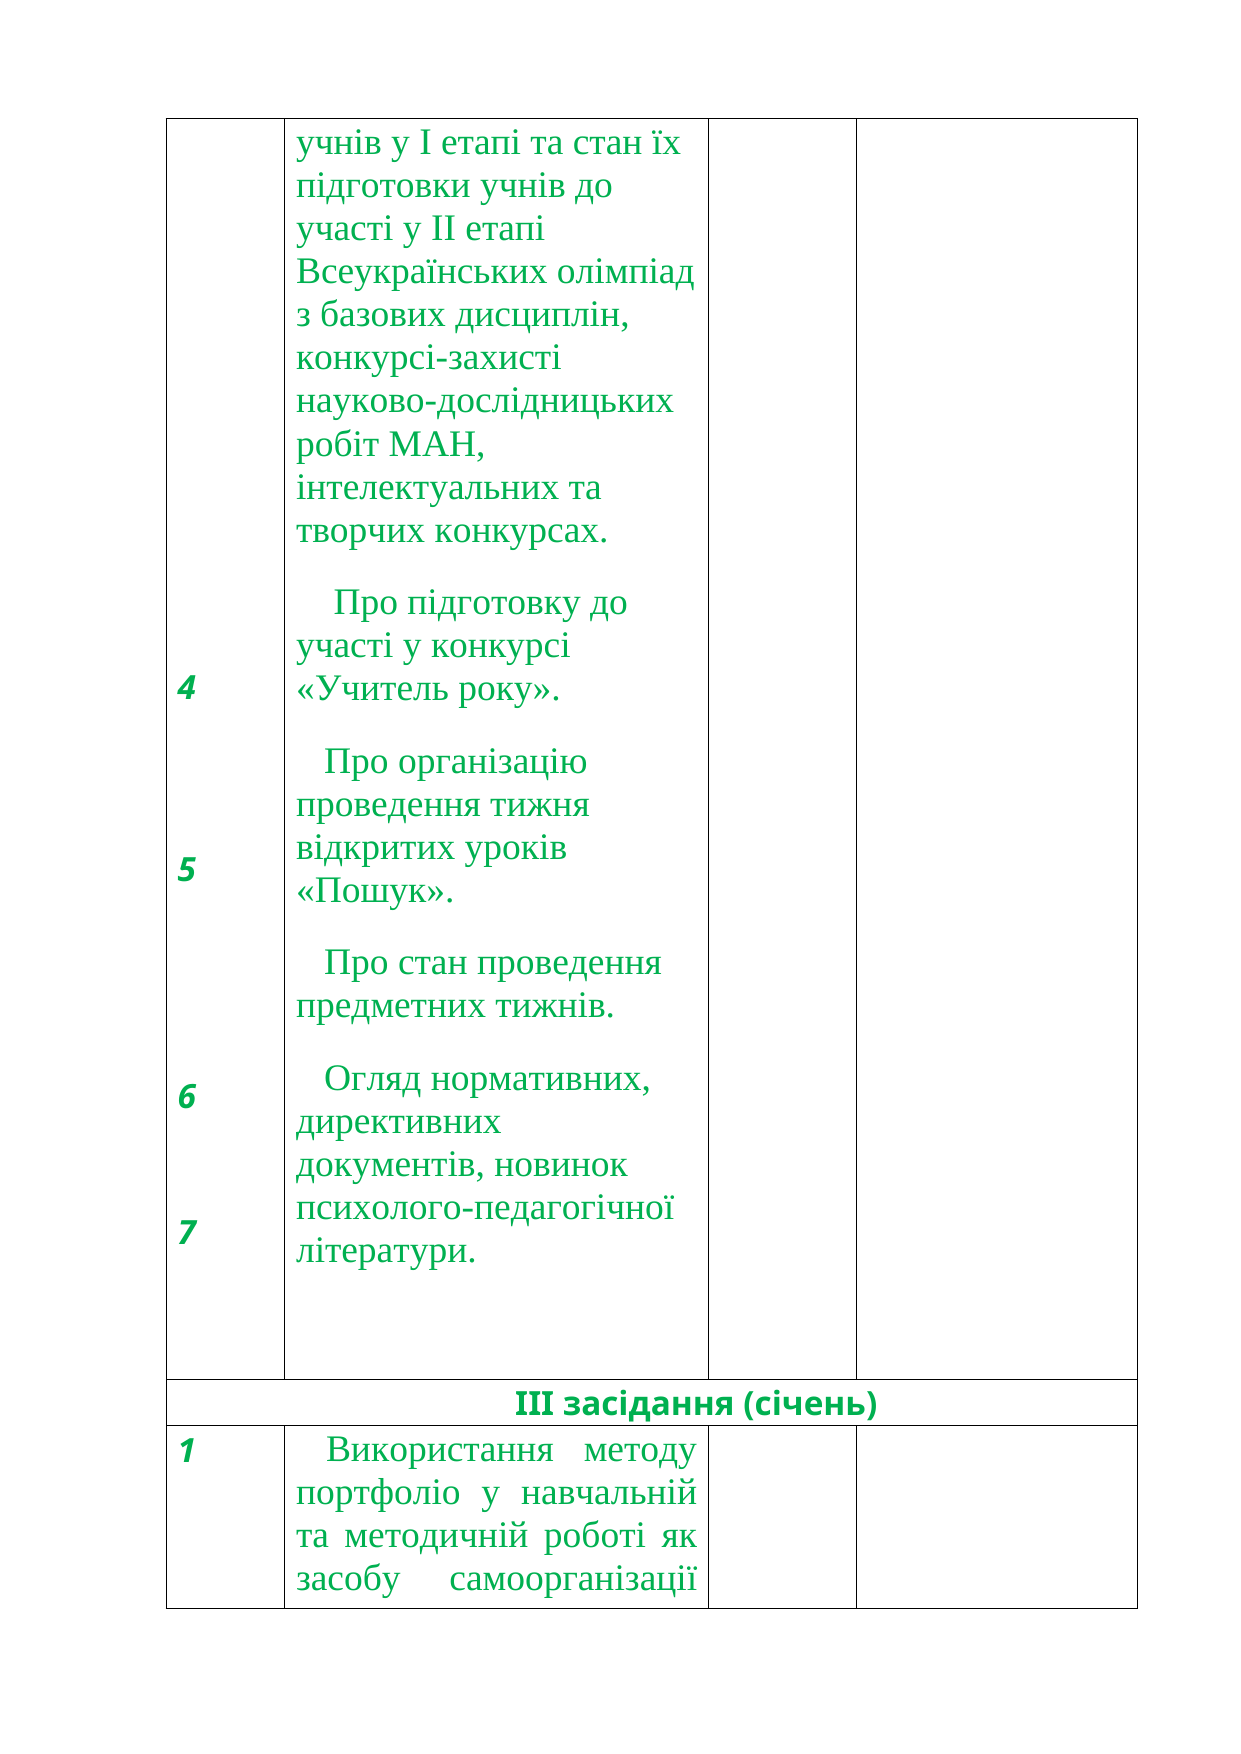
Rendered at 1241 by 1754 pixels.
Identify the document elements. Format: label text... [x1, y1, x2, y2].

table_cell [709, 119, 856, 1379]
table_cell ІІІ засідання (січень) [167, 1380, 1137, 1425]
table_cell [285, 1426, 708, 1608]
table_cell [709, 1426, 856, 1608]
table_cell 1 2 3 4 5 [167, 1426, 284, 1608]
table_cell [857, 1426, 1137, 1608]
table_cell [285, 119, 708, 1379]
table_cell [857, 119, 1137, 1379]
table_cell 1 2 3 4 5 6 7 [167, 119, 284, 1379]
